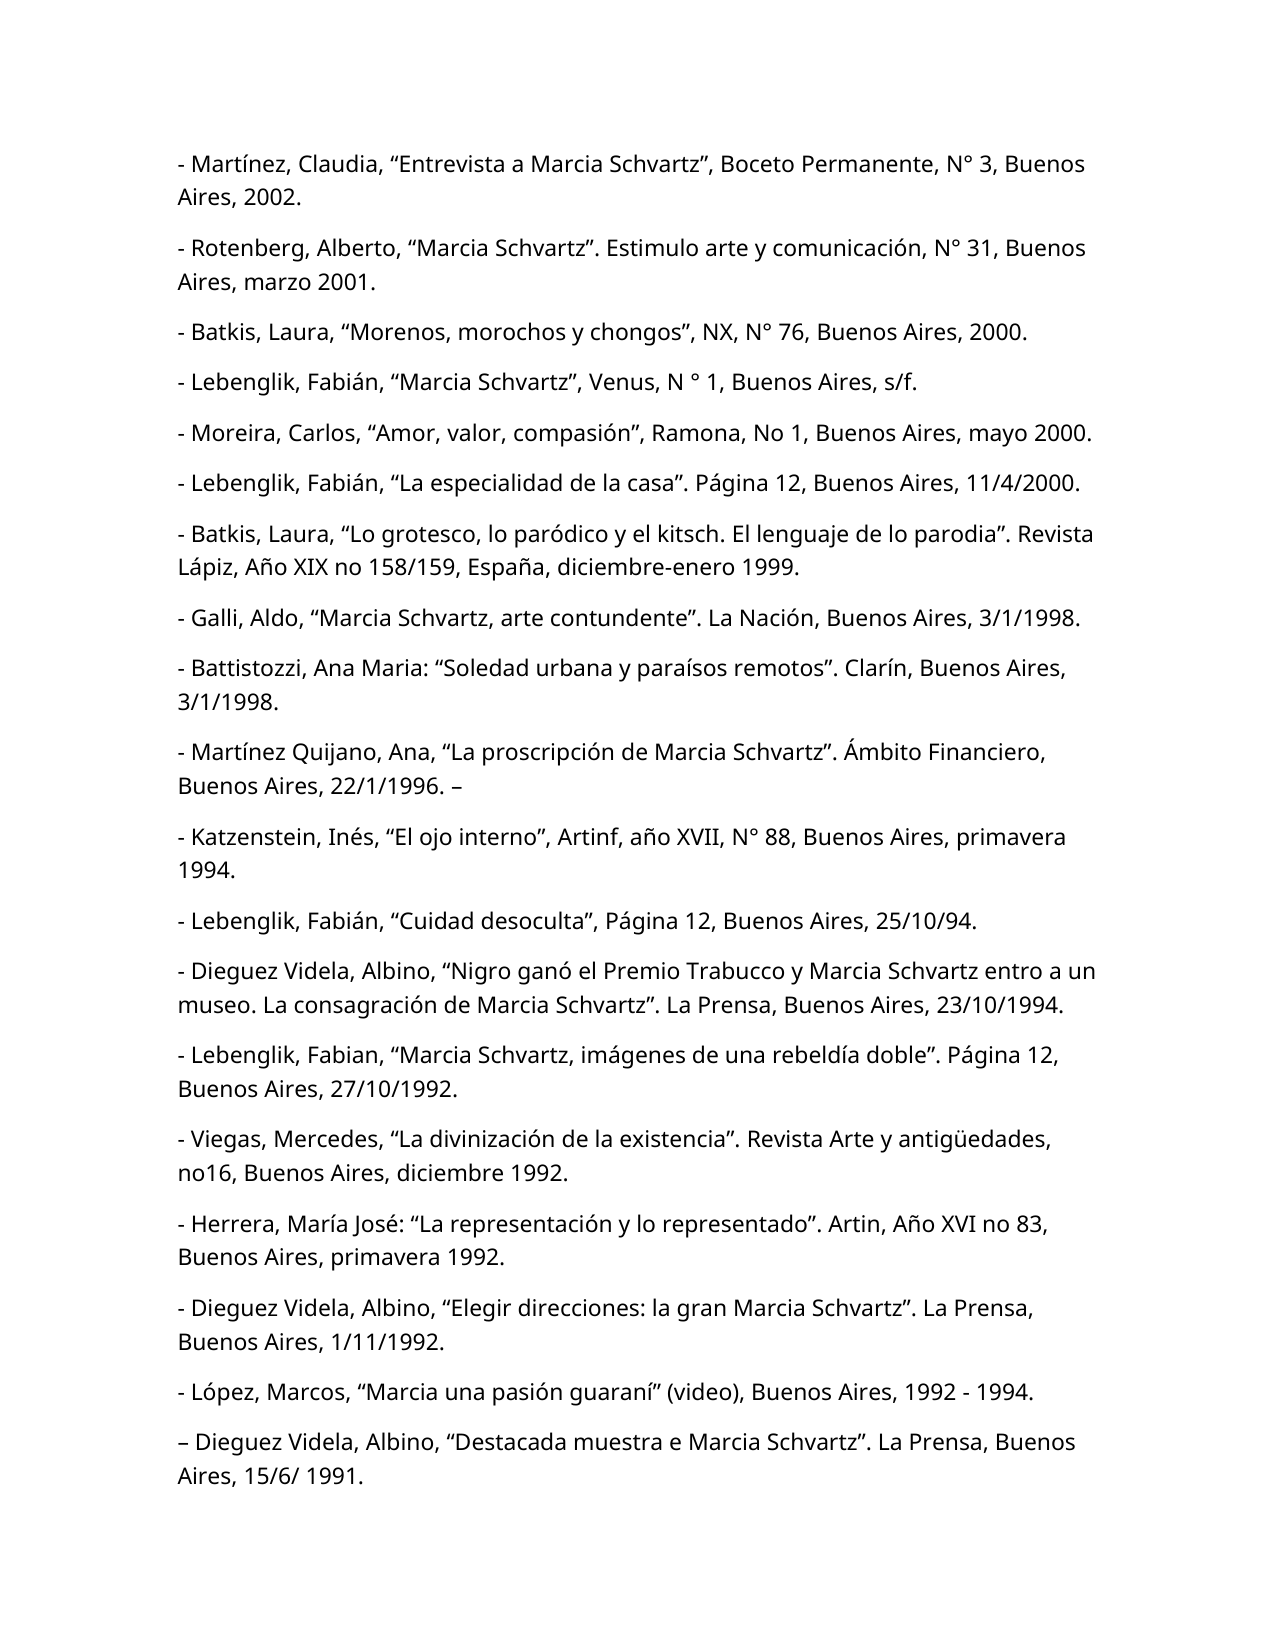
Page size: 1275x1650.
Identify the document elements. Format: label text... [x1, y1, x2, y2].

text - Lebenglik, Fabián, “Cuidad desoculta”, Página 12, Buenos Aires, 25/10/94. [177, 905, 1098, 936]
text - Battistozzi, Ana Maria: “Soledad urbana y paraísos remotos”. Clarín, Buenos Aires, 3/1/1998. [177, 652, 1098, 717]
text - Moreira, Carlos, “Amor, valor, compasión”, Ramona, No 1, Buenos Aires, mayo 2000. [177, 417, 1098, 448]
text - Lebenglik, Fabián, “La especialidad de la casa”. Página 12, Buenos Aires, 11/4/2000. [177, 467, 1098, 498]
text - Rotenberg, Alberto, “Marcia Schvartz”. Estimulo arte y comunicación, N° 31, Buenos Aires, marzo 2001. [177, 232, 1098, 297]
text - Herrera, María José: “La representación y lo representado”. Artin, Año XVI no 83, Buenos Aires, primavera 1992. [177, 1208, 1098, 1273]
text - Batkis, Laura, “Morenos, morochos y chongos”, NX, N° 76, Buenos Aires, 2000. [177, 316, 1098, 347]
text - Lebenglik, Fabián, “Marcia Schvartz”, Venus, N ° 1, Buenos Aires, s/f. [177, 366, 1098, 398]
text - Martínez Quijano, Ana, “La proscripción de Marcia Schvartz”. Ámbito Financiero, Buenos Aires, 22/1/1996. – [177, 736, 1098, 801]
text - Martínez, Claudia, “Entrevista a Marcia Schvartz”, Boceto Permanente, N° 3, Buenos Aires, 2002. [177, 148, 1098, 213]
text - López, Marcos, “Marcia una pasión guaraní” (video), Buenos Aires, 1992 - 1994. [177, 1376, 1098, 1407]
text – Dieguez Videla, Albino, “Destacada muestra e Marcia Schvartz”. La Prensa, Buenos Aires, 15/6/ 1991. [177, 1426, 1098, 1491]
text - Viegas, Mercedes, “La divinización de la existencia”. Revista Arte y antigüedades, no16, Buenos Aires, diciembre 1992. [177, 1123, 1098, 1188]
text - Katzenstein, Inés, “El ojo interno”, Artinf, año XVII, N° 88, Buenos Aires, primavera 1994. [177, 821, 1098, 886]
text - Batkis, Laura, “Lo grotesco, lo paródico y el kitsch. El lenguaje de lo parodia”. Revista Lápiz, Año XIX no 158/159, España, diciembre-enero 1999. [177, 518, 1098, 583]
text - Galli, Aldo, “Marcia Schvartz, arte contundente”. La Nación, Buenos Aires, 3/1/1998. [177, 602, 1098, 633]
text - Lebenglik, Fabian, “Marcia Schvartz, imágenes de una rebeldía doble”. Página 12, Buenos Aires, 27/10/1992. [177, 1039, 1098, 1104]
text - Dieguez Videla, Albino, “Nigro ganó el Premio Trabucco y Marcia Schvartz entro a un museo. La consagración de Marcia Schvartz”. La Prensa, Buenos Aires, 23/10/1994. [177, 955, 1098, 1020]
text - Dieguez Videla, Albino, “Elegir direcciones: la gran Marcia Schvartz”. La Prensa, Buenos Aires, 1/11/1992. [177, 1292, 1098, 1357]
